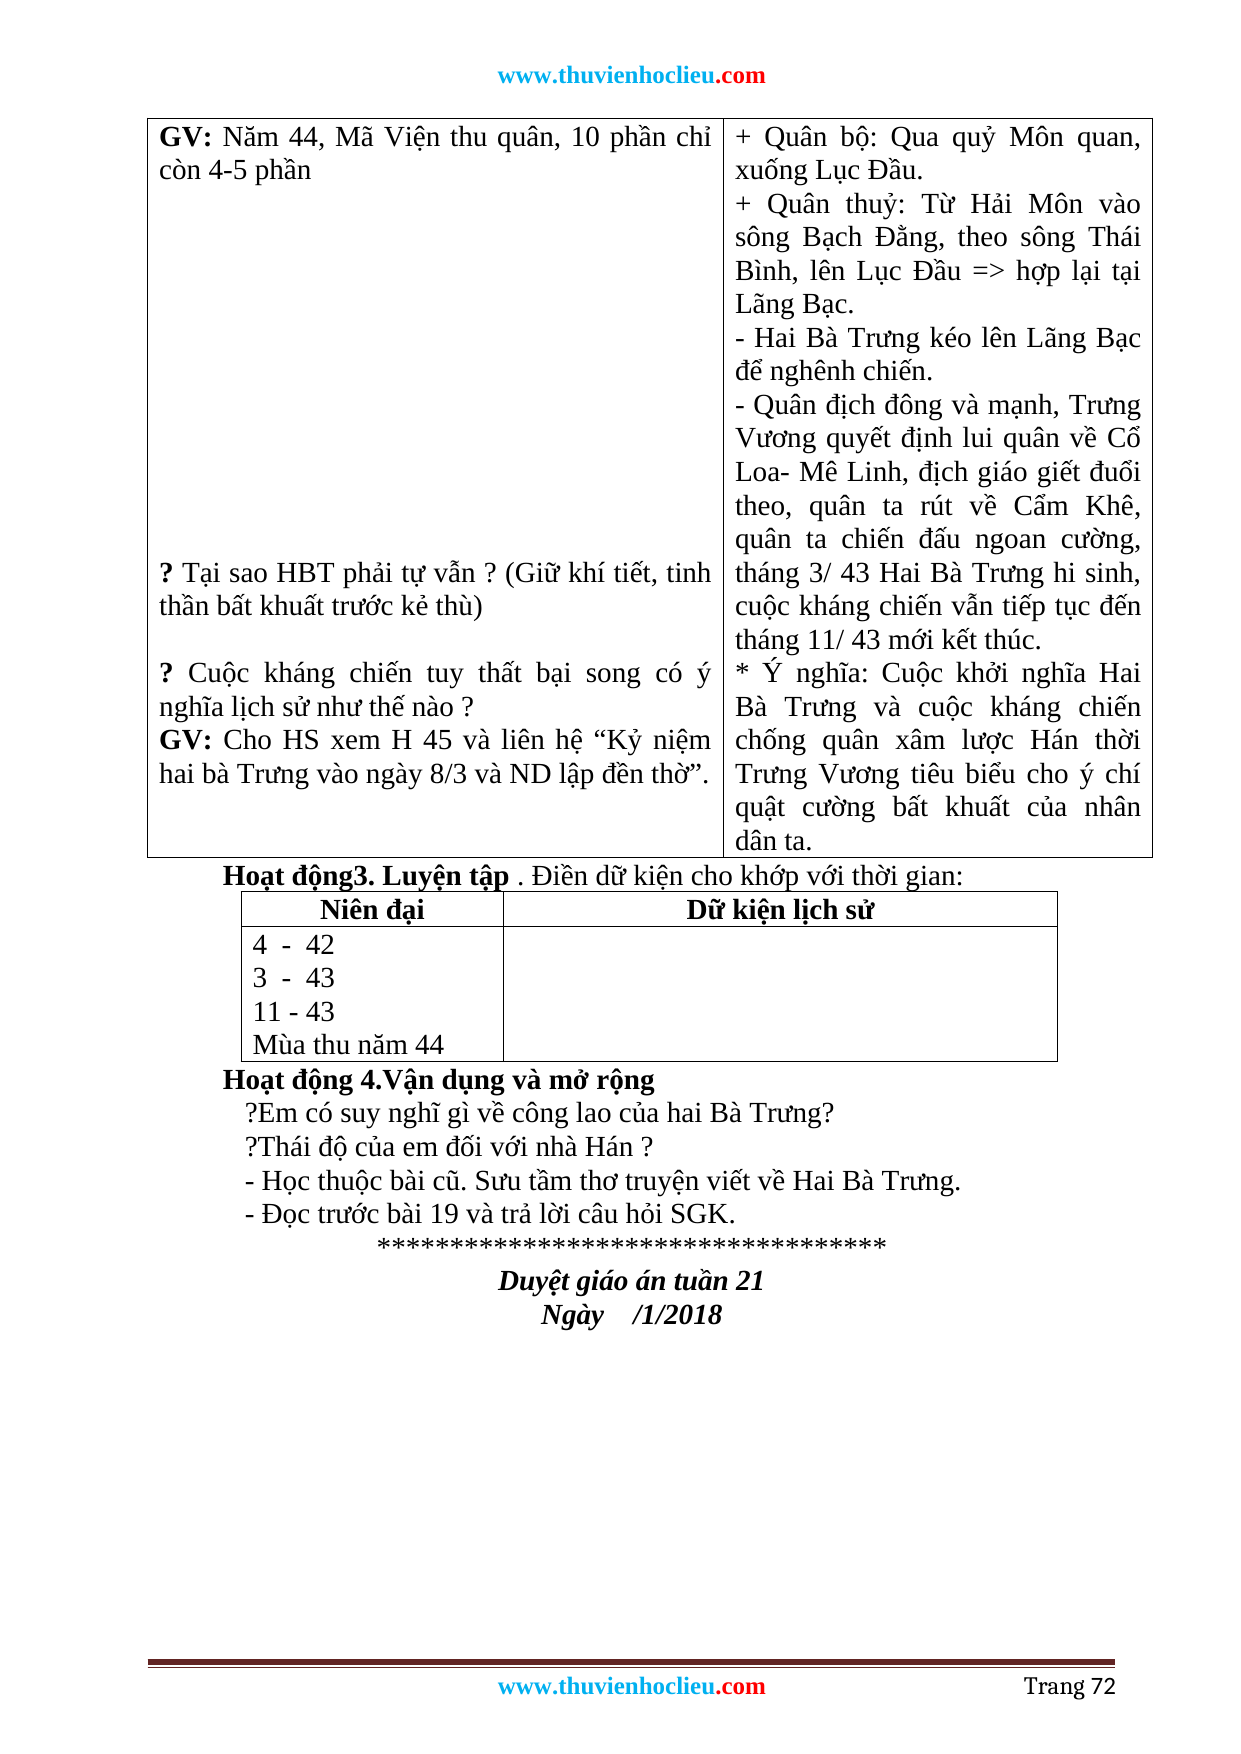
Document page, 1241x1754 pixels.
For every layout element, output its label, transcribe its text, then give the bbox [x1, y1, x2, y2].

text Duyệt giáo án tuần 21 [148, 1263, 1115, 1297]
table_cell 4 - 42 3 - 43 11 - 43 Mùa thu năm 44 [242, 927, 503, 1061]
text Hoạt động3. Luyện tập . Điền dữ kiện cho khớp với thời gian: [148, 858, 1115, 891]
text Hoạt động 4.Vận dụng và mở rộng [148, 1062, 1115, 1096]
table_header Niên đại [242, 892, 503, 926]
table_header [724, 119, 1152, 857]
text *********************************** [148, 1230, 1115, 1263]
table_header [148, 119, 723, 857]
text - Học thuộc bài cũ. Sưu tầm thơ truyện viết về Hai Bà Trưng. [148, 1163, 1115, 1196]
text - Đọc trước bài 19 và trả lời câu hỏi SGK. [148, 1196, 1115, 1230]
table_header Dữ kiện lịch sử [504, 892, 1057, 926]
table_cell [504, 927, 1057, 1061]
text ?Em có suy nghĩ gì về công lao của hai Bà Trưng? [148, 1096, 1115, 1129]
text Ngày /1/2018 [148, 1297, 1115, 1330]
text ?Thái độ của em đối với nhà Hán ? [148, 1129, 1115, 1163]
